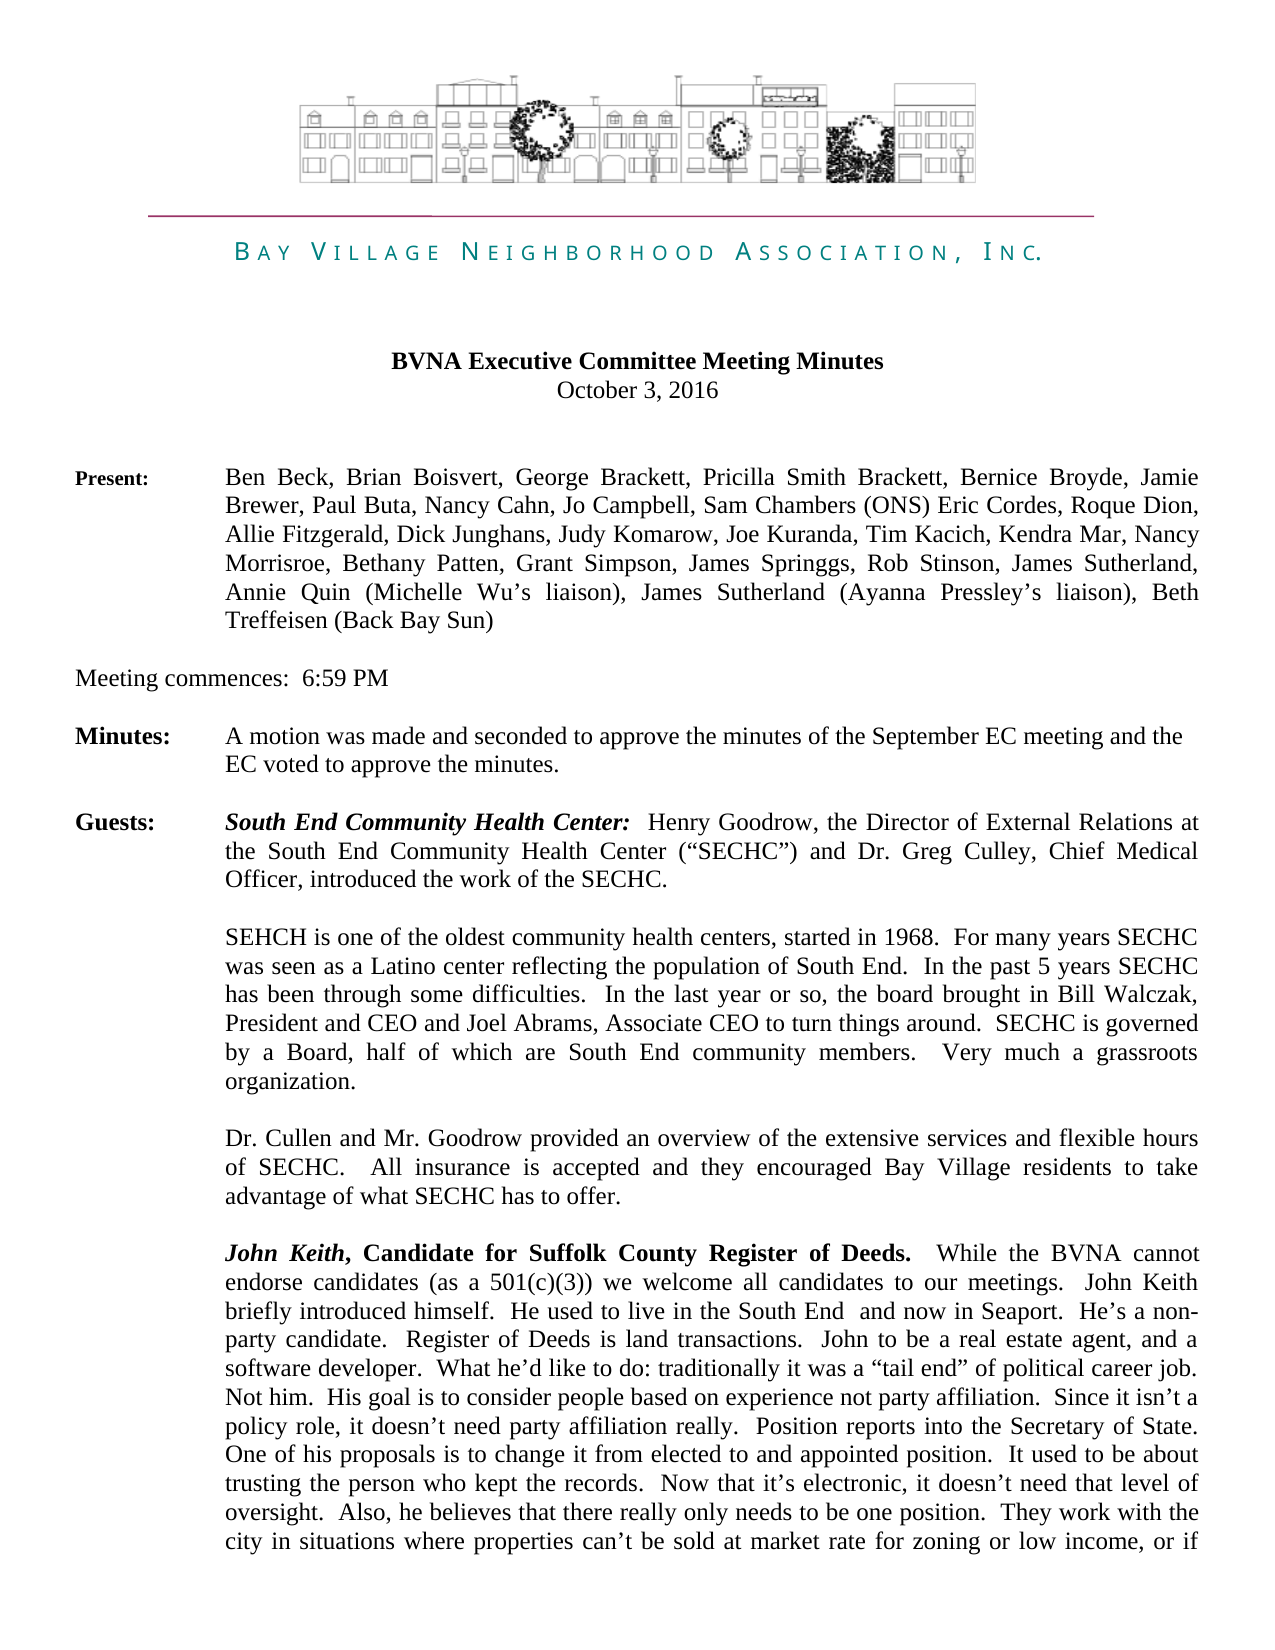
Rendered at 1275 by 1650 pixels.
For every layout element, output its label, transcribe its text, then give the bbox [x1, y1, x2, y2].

text BVNA Executive Committee Meeting Minutes [75, 346, 1200, 375]
text Guests: South End Community Health Center: Henry Goodrow, the Director of External Relations at the South End Community Health Center (“SECHC”) and Dr. Greg Culley, Chief Medical Officer, introduced the work of the SECHC. [75, 807, 1200, 893]
text Meeting commences: 6:59 PM [75, 663, 1200, 692]
text Present: Ben Beck, Brian Boisvert, George Brackett, Pricilla Smith Brackett, Bernice Broyde, Jamie Brewer, Paul Buta, Nancy Cahn, Jo Campbell, Sam Chambers (ONS) Eric Cordes, Roque Dion, Allie Fitzgerald, Dick Junghans, Judy Komarow, Joe Kuranda, Tim Kacich, Kendra Mar, Nancy Morrisroe, Bethany Patten, Grant Simpson, James Springgs, Rob Stinson, James Sutherland, Annie Quin (Michelle Wu’s liaison), James Sutherland (Ayanna Pressley’s liaison), Beth Treffeisen (Back Bay Sun) [75, 462, 1200, 634]
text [225, 1238, 1200, 1554]
text Dr. Cullen and Mr. Goodrow provided an overview of the extensive services and flexible hours of SECHC. All insurance is accepted and they encouraged Bay Village residents to take advantage of what SECHC has to offer. [225, 1123, 1200, 1209]
text October 3, 2016 [75, 375, 1200, 404]
text Minutes: A motion was made and seconded to approve the minutes of the September EC meeting and the EC voted to approve the minutes. [75, 721, 1200, 778]
text SEHCH is one of the oldest community health centers, started in 1968. For many years SECHC was seen as a Latino center reflecting the population of South End. In the past 5 years SECHC has been through some difficulties. In the last year or so, the board brought in Bill Walczak, President and CEO and Joel Abrams, Associate CEO to turn things around. SECHC is governed by a Board, half of which are South End community members. Very much a grassroots organization. [225, 922, 1200, 1094]
